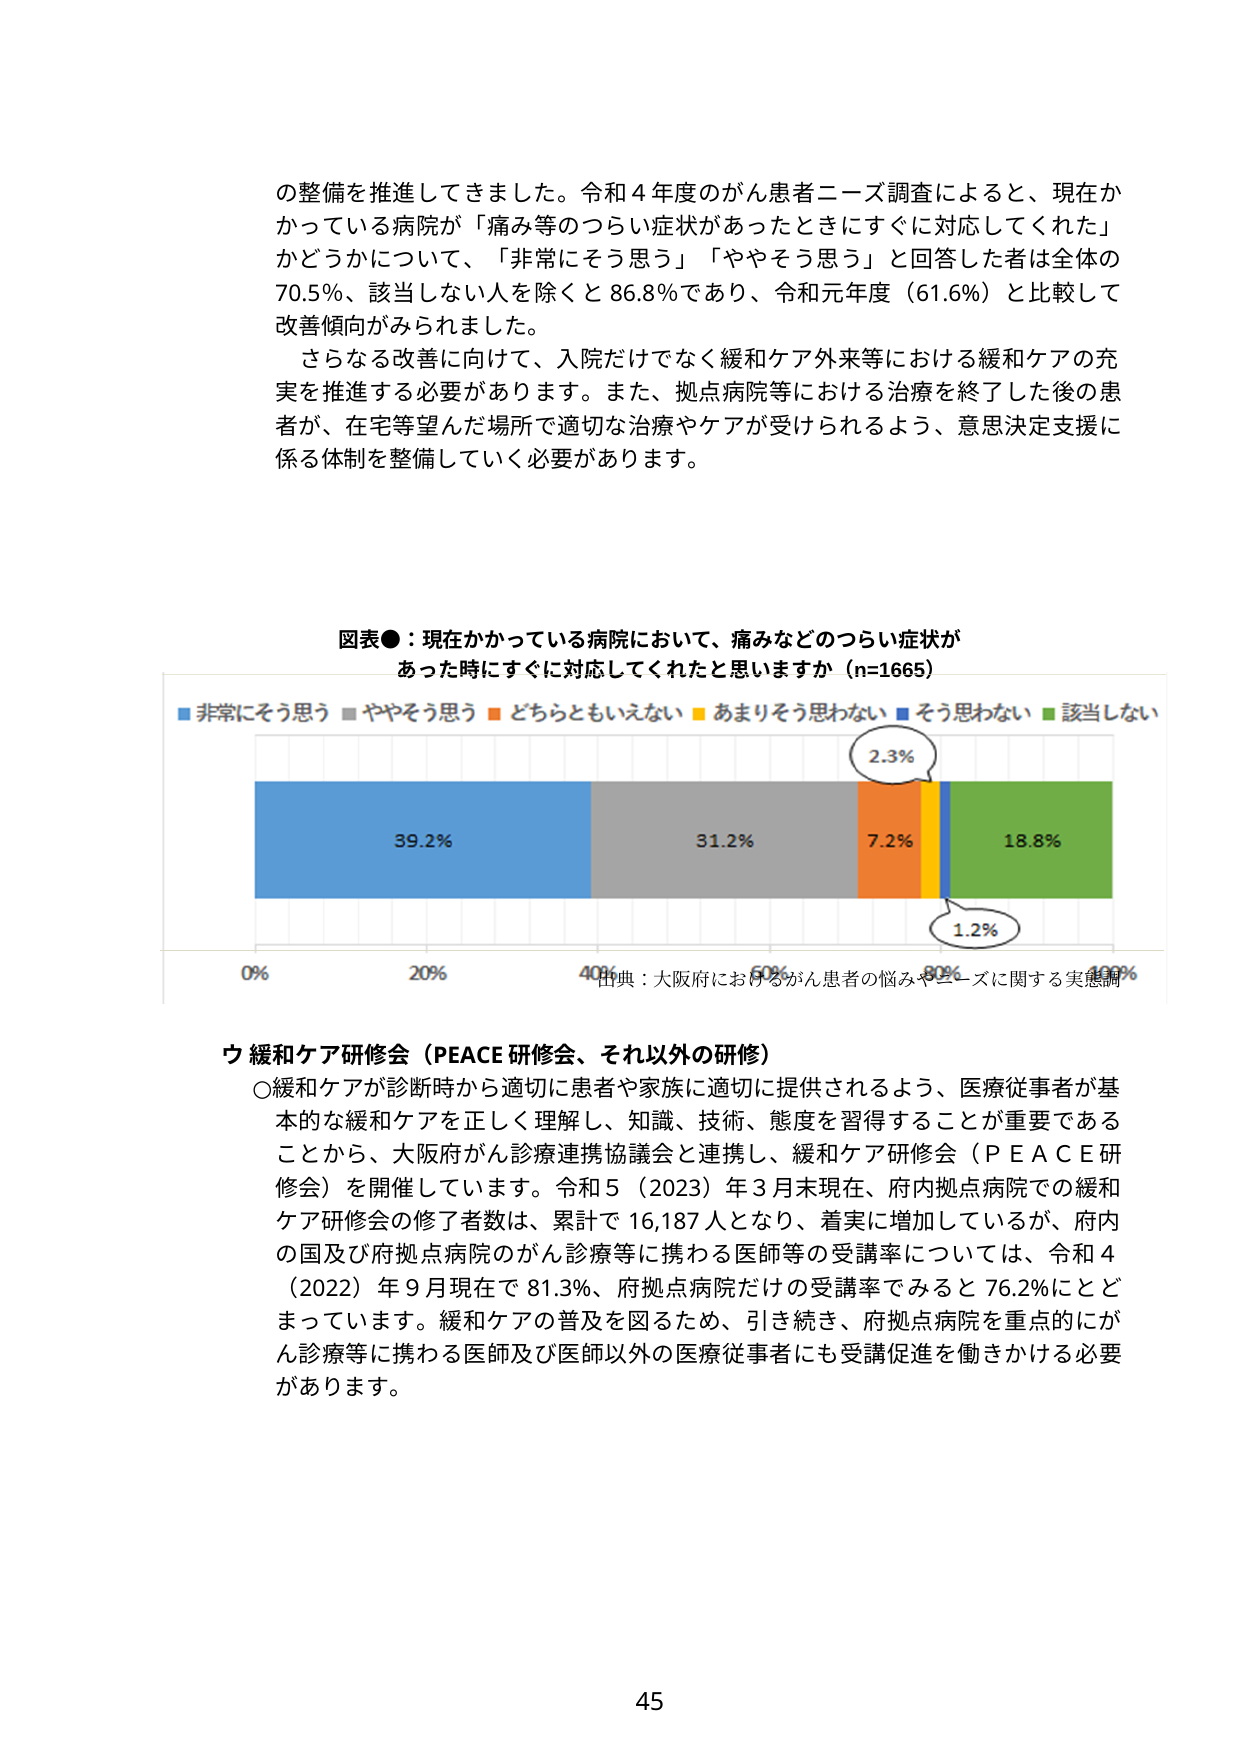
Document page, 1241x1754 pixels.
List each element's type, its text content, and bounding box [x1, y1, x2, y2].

text ウ 緩和ケア研修会（PEACE研修会、それ以外の研修） [177, 1036, 1122, 1070]
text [252, 175, 1122, 341]
text ○緩和ケアが診断時から適切に患者や家族に適切に提供されるよう、医療従事者が基本的な緩和ケアを正しく理解し、知識、技術、態度を習得することが重要であることから、大阪府がん診療連携協議会と連携し、緩和ケア研修会（ＰＥＡＣＥ研修会）を開催しています。令和５（2023）年３月末現在、府内拠点病院での緩和ケア研修会の修了者数は、累計で16,187人となり、着実に増加しているが、府内の国及び府拠点病院のがん診療等に携わる医師等の受講率については、令和４（2022）年９月現在で81.3%、府拠点病院だけの受講率でみると76.2%にとどまっています。緩和ケアの普及を図るため、引き続き、府拠点病院を重点的にがん診療等に携わる医師及び医師以外の医療従事者にも受講促進を働きかける必要があります。 [252, 1070, 1122, 1402]
text さらなる改善に向けて、入院だけでなく緩和ケア外来等における緩和ケアの充実を推進する必要があります。また、拠点病院等における治療を終了した後の患者が、在宅等望んだ場所で適切な治療やケアが受けられるよう、意思決定支援に係る体制を整備していく必要があります。 [252, 341, 1122, 474]
picture [162, 672, 1168, 1004]
